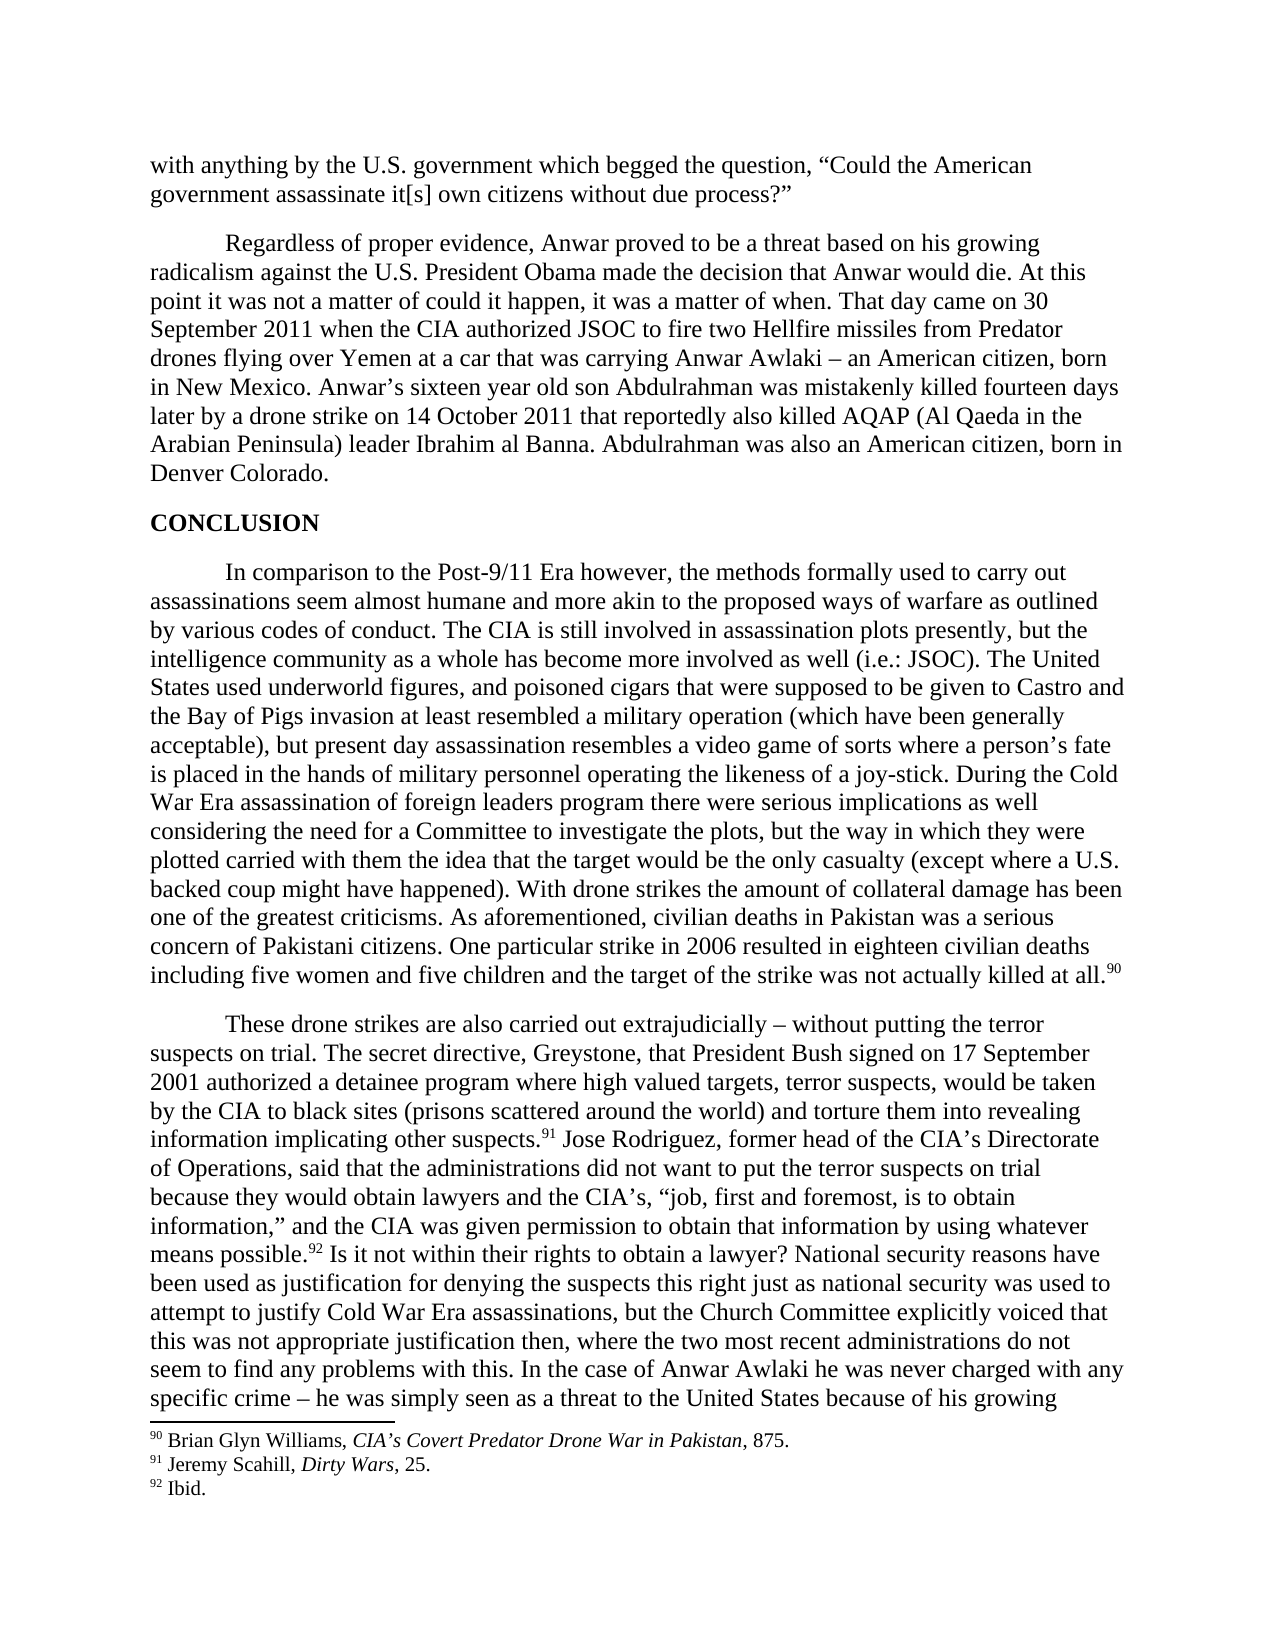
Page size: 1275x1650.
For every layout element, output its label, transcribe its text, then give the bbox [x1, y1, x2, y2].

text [150, 1009, 1125, 1412]
text CONCLUSION [150, 508, 1125, 537]
text In comparison to the Post-9/11 Era however, the methods formally used to carry out assassinations seem almost humane and more akin to the proposed ways of warfare as outlined by various codes of conduct. The CIA is still involved in assassination plots presently, but the intelligence community as a whole has become more involved as well (i.e.: JSOC). The United States used underworld figures, and poisoned cigars that were supposed to be given to Castro and the Bay of Pigs invasion at least resembled a military operation (which have been generally acceptable), but present day assassination resembles a video game of sorts where a person’s fate is placed in the hands of military personnel operating the likeness of a joy-stick. During the Cold War Era assassination of foreign leaders program there were serious implications as well considering the need for a Committee to investigate the plots, but the way in which they were plotted carried with them the idea that the target would be the only casualty (except where a U.S. backed coup might have happened). With drone strikes the amount of collateral damage has been one of the greatest criticisms. As aforementioned, civilian deaths in Pakistan was a serious concern of Pakistani citizens. One particular strike in 2006 resulted in eighteen civilian deaths including five women and five children and the target of the strike was not actually killed at all. [150, 557, 1125, 989]
text Regardless of proper evidence, Anwar proved to be a threat based on his growing radicalism against the U.S. President Obama made the decision that Anwar would die. At this point it was not a matter of could it happen, it was a matter of when. That day came on 30 September 2011 when the CIA authorized JSOC to fire two Hellfire missiles from Predator drones flying over Yemen at a car that was carrying Anwar Awlaki – an American citizen, born in New Mexico. Anwar’s sixteen year old son Abdulrahman was mistakenly killed fourteen days later by a drone strike on 14 October 2011 that reportedly also killed AQAP (Al Qaeda in the Arabian Peninsula) leader Ibrahim al Banna. Abdulrahman was also an American citizen, born in Denver Colorado. [150, 228, 1125, 487]
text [150, 150, 1125, 207]
